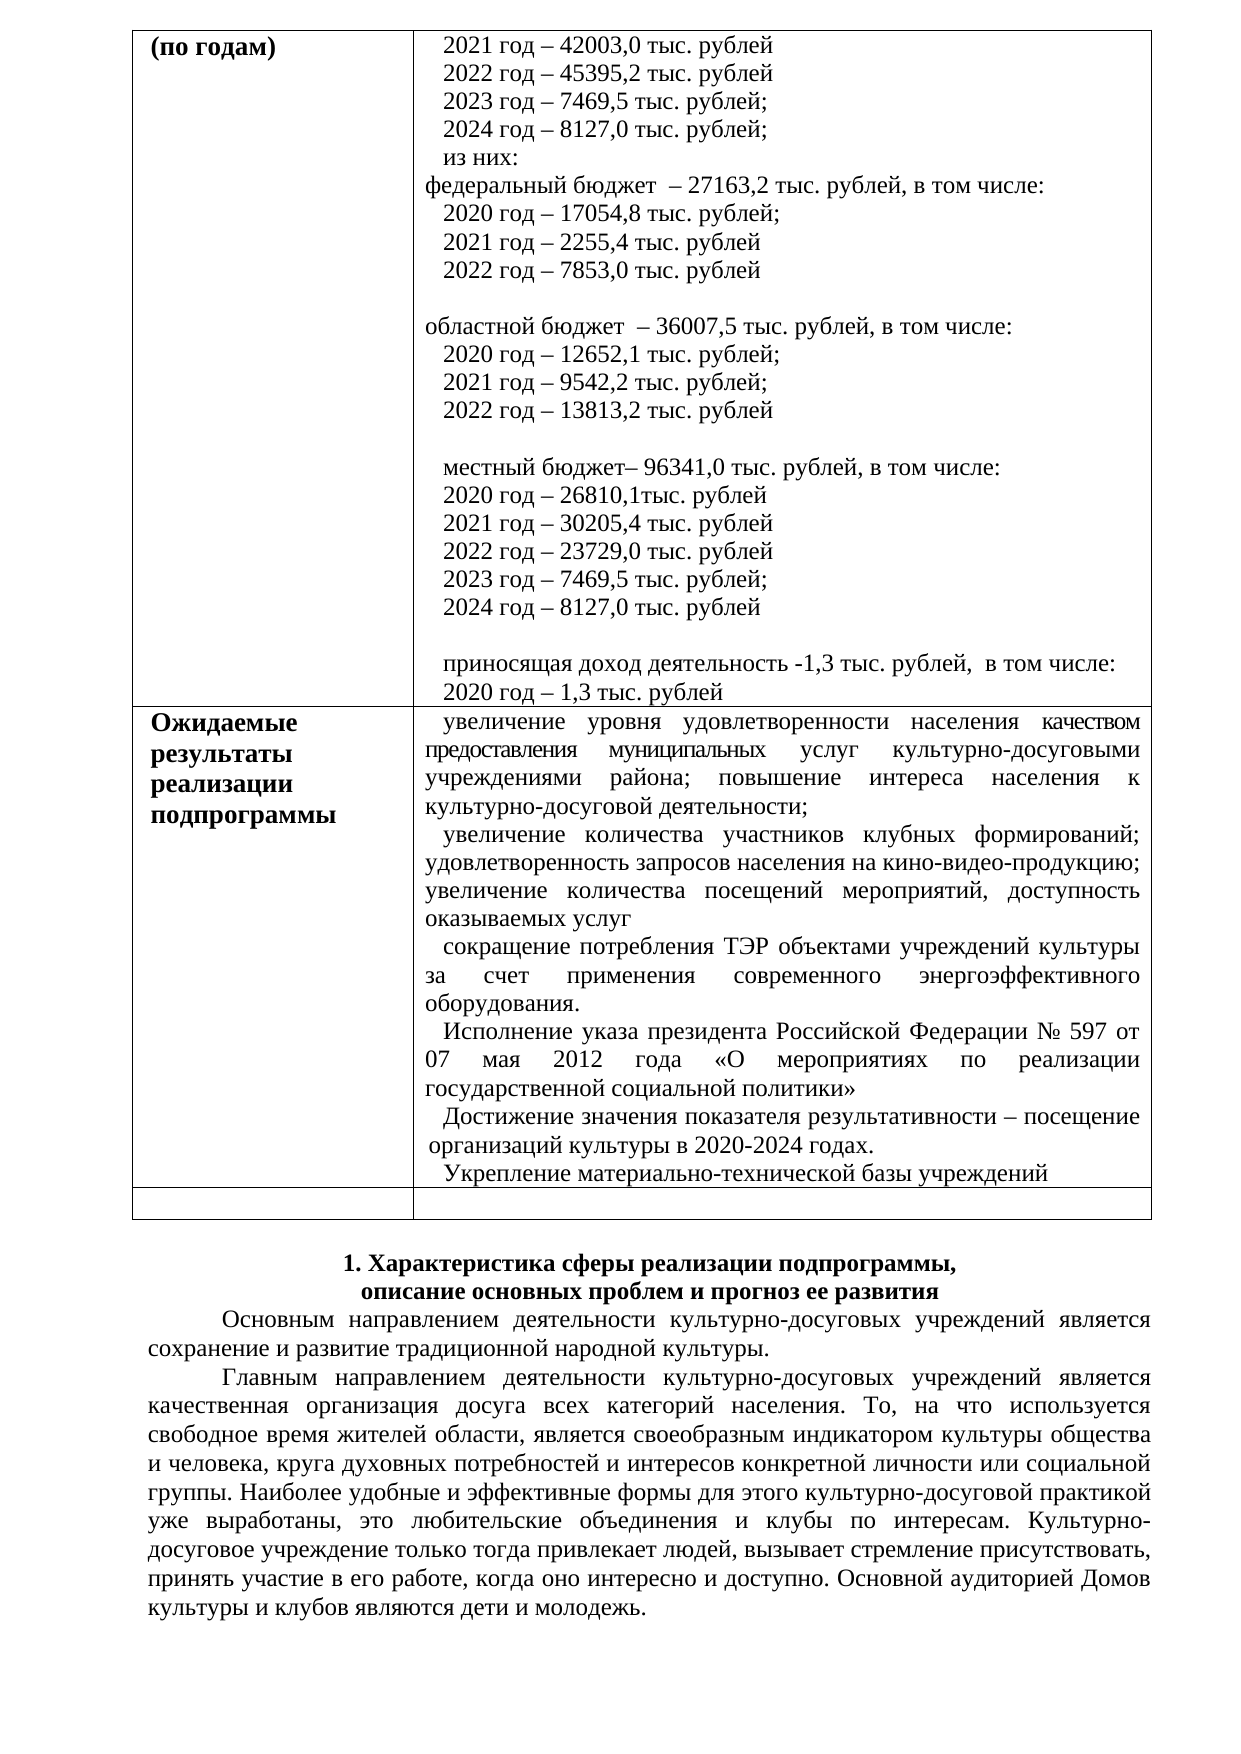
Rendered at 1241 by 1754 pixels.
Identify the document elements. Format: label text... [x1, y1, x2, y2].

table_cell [133, 31, 413, 706]
text Главным направлением деятельности культурно-досуговых учреждений является качественная организация досуга всех категорий населения. То, на что используется свободное время жителей области, является своеобразным индикатором культуры общества и человека, круга духовных потребностей и интересов конкретной личности или социальной группы. Наиболее удобные и эффективные формы для этого культурно-досуговой практикой уже выработаны, это любительские объединения и клубы по интересам. Культурно-досуговое учреждение только тогда привлекает людей, вызывает стремление присутствовать, принять участие в его работе, когда оно интересно и доступно. Основной аудиторией Домов культуры и клубов являются дети и молодежь. [148, 1362, 1152, 1620]
text описание основных проблем и прогноз ее развития [148, 1277, 1152, 1305]
text Основным направлением деятельности культурно-досуговых учреждений является сохранение и развитие традиционной народной культуры. [148, 1305, 1152, 1362]
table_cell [414, 31, 1151, 706]
table_cell [414, 1188, 1151, 1219]
text 1. Характеристика сферы реализации подпрограммы, [148, 1249, 1152, 1277]
table_cell Ожидаемые результаты реализации подпрограммы [133, 707, 413, 1187]
table_cell увеличение уровня удовлетворенности населения качеством предоставления муниципальных услуг культурно-досуговыми учреждениями района; повышение интереса населения к культурно-досуговой деятельности; увеличение количества участников клубных формирований; удовлетворенность запросов населения на кино-видео-продукцию; увеличение количества посещений мероприятий, доступность оказываемых услуг сокращение потребления ТЭР объектами учреждений культуры за счет применения современного энергоэффективного оборудования. Исполнение указа президента Российской Федерации № 597 от 07 мая 2012 года «О мероприятиях по реализации государственной социальной политики» Достижение значения показателя результативности – посещение организаций культуры в 2020-2024 годах. Укрепление материально-технической базы учреждений [414, 707, 1151, 1187]
table_cell [133, 1188, 413, 1219]
